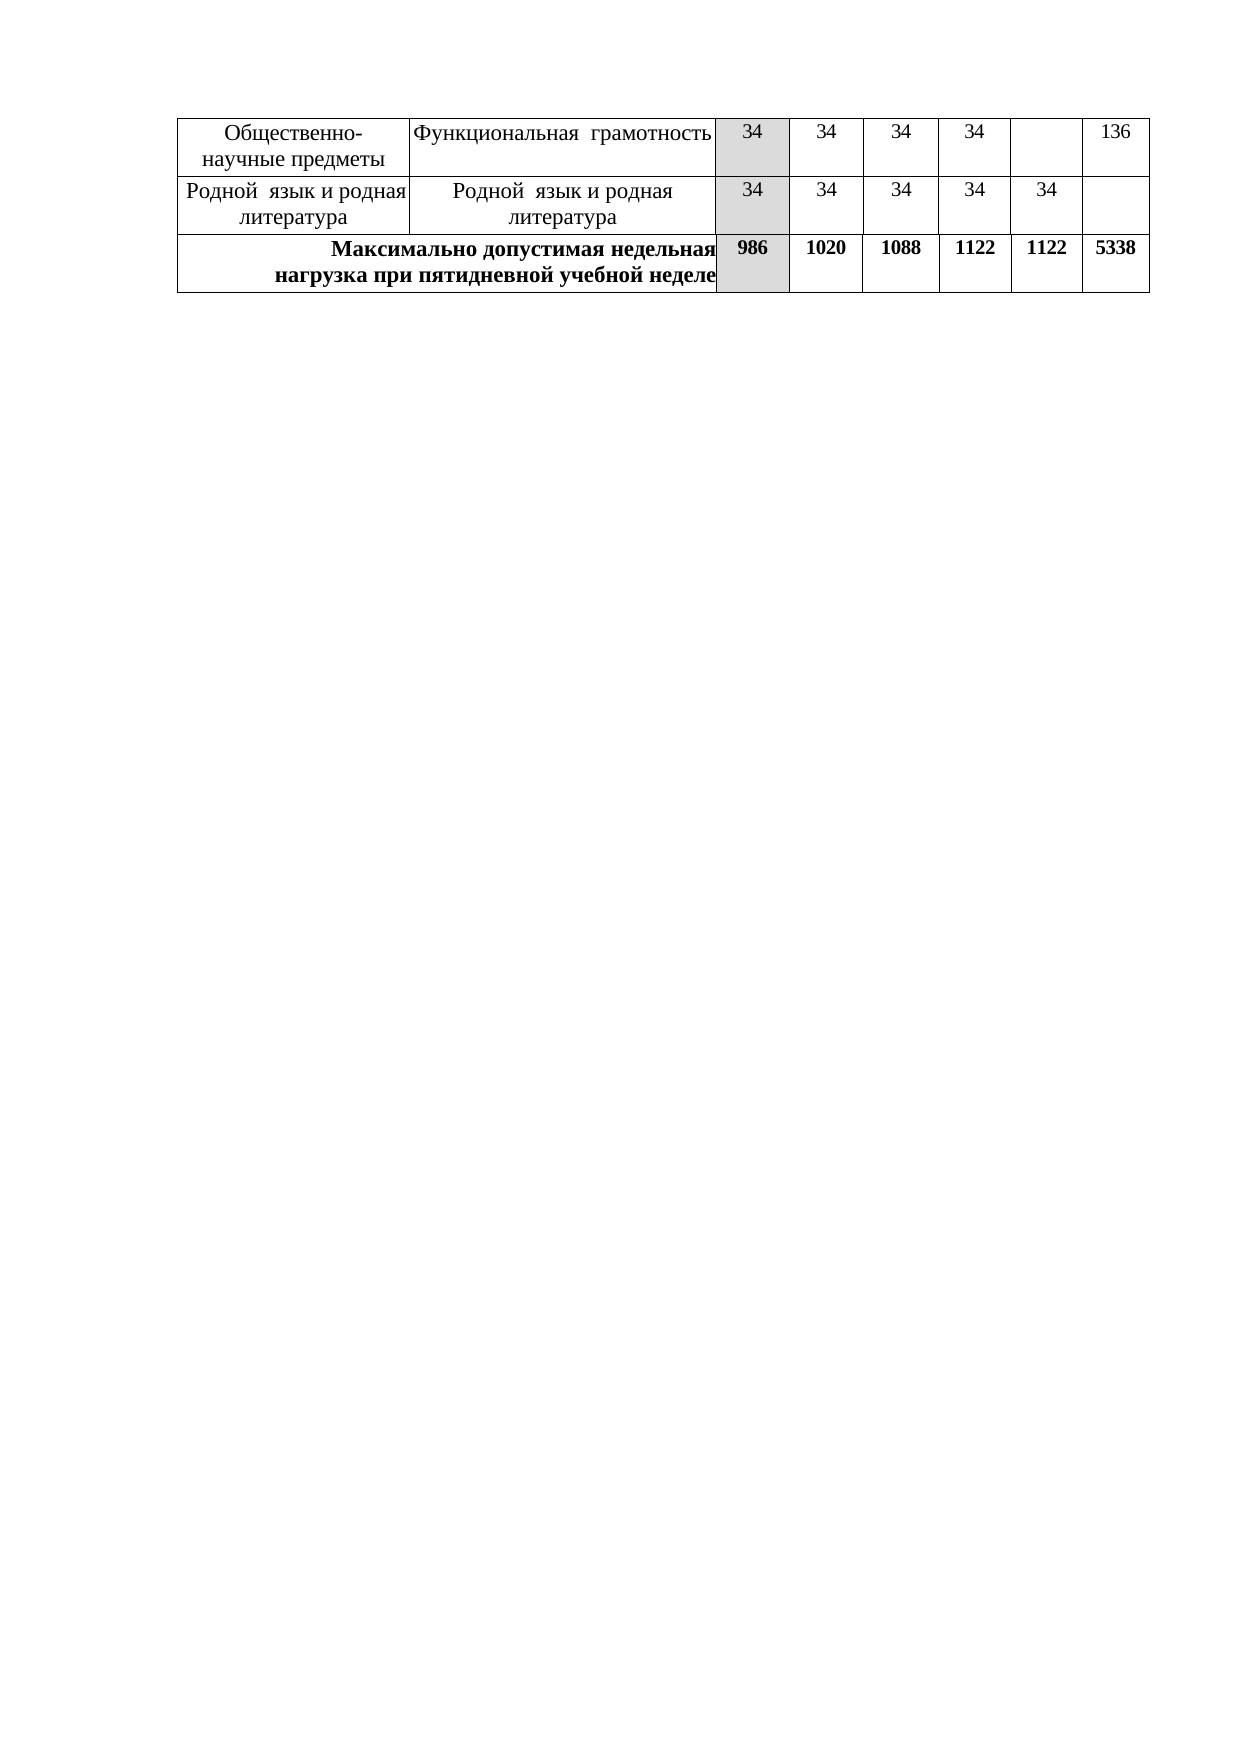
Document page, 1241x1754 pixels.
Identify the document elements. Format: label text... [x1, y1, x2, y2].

table_cell [1083, 177, 1149, 234]
table_cell Максимально допустимая недельная нагрузка при пятидневной учебной неделе [178, 235, 716, 292]
table_cell Родной язык и родная литература [410, 177, 715, 234]
table_cell 136 [1083, 119, 1149, 176]
table_cell Родной язык и родная литература [178, 177, 409, 234]
table_cell 34 [790, 177, 863, 234]
table_cell 1020 [790, 235, 862, 292]
table_cell 34 [1011, 177, 1082, 234]
table_cell 5338 [1083, 235, 1149, 292]
table_cell 34 [716, 119, 789, 176]
table_cell 34 [939, 177, 1010, 234]
table_cell 34 [864, 119, 938, 176]
table_cell 34 [716, 177, 789, 234]
table_cell 34 [939, 119, 1010, 176]
table_cell Общественно- научные предметы [178, 119, 409, 176]
table_cell 1122 [940, 235, 1011, 292]
table_cell 1122 [1012, 235, 1082, 292]
table_cell 34 [864, 177, 938, 234]
table_cell [1011, 119, 1082, 176]
table_cell 1088 [863, 235, 939, 292]
table_cell 986 [717, 235, 789, 292]
table_cell Функциональная грамотность [410, 119, 715, 176]
table_cell 34 [790, 119, 863, 176]
